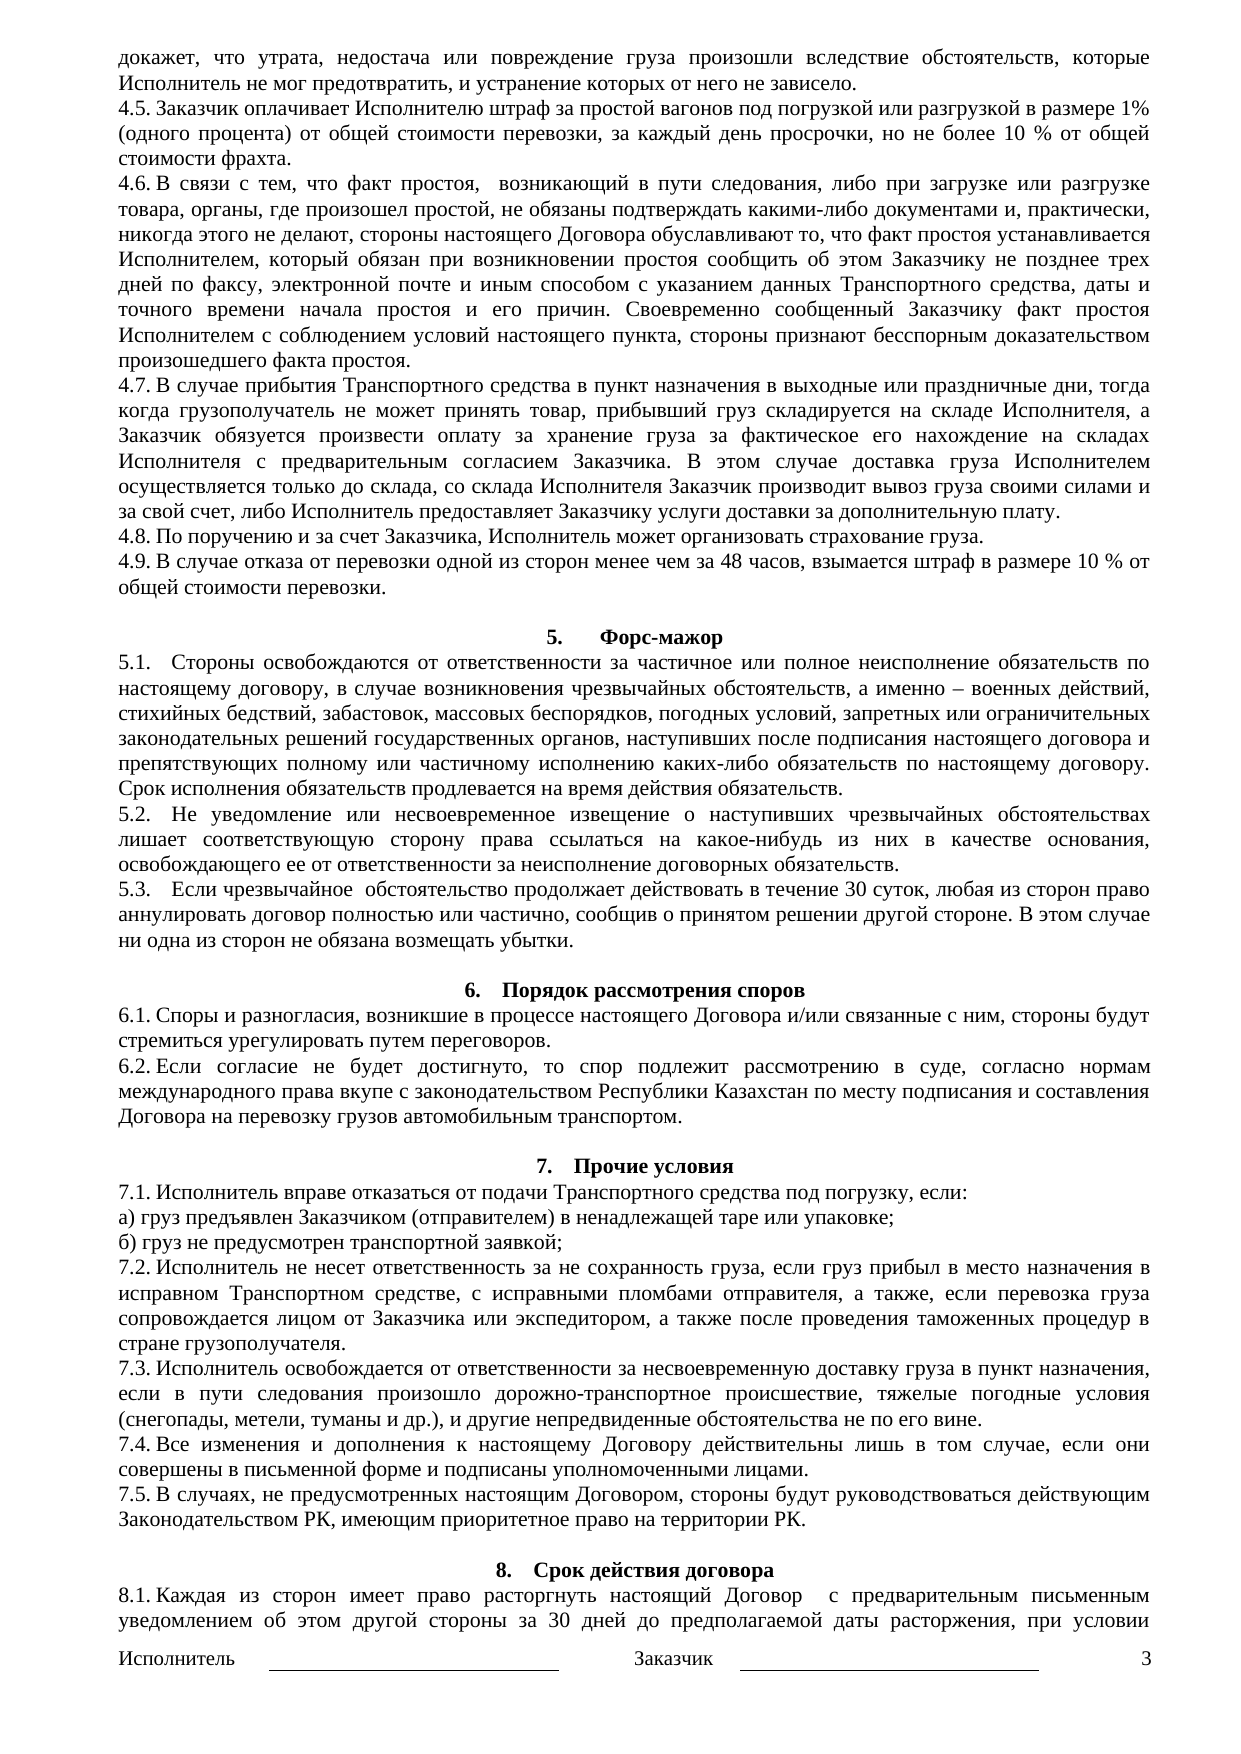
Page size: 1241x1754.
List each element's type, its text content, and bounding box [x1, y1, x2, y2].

list Порядок рассмотрения споров [118, 977, 1152, 1002]
list Если чрезвычайное обстоятельство продолжает действовать в течение 30 суток, любая из сторон право аннулировать договор полностью или частично, сообщив о принятом решении другой стороне. В этом случае ни одна из сторон не обязана возмещать убытки. [118, 876, 1152, 952]
list Исполнитель вправе отказаться от подачи Транспортного средства под погрузку, если: [118, 1179, 1152, 1204]
list Заказчик оплачивает Исполнителю штраф за простой вагонов под погрузкой или разгрузкой в размере 1% (одного процента) от общей стоимости перевозки, за каждый день просрочки, но не более 10 % от общей стоимости фрахта. [118, 95, 1152, 170]
list Стороны освобождаются от ответственности за частичное или полное неисполнение обязательств по настоящему договору, в случае возникновения чрезвычайных обстоятельств, а именно – военных действий, стихийных бедствий, забастовок, массовых беспорядков, погодных условий, запретных или ограничительных законодательных решений государственных органов, наступивших после подписания настоящего договора и препятствующих полному или частичному исполнению каких-либо обязательств по настоящему договору. Срок исполнения обязательств продлевается на время действия обязательств. [118, 649, 1152, 801]
list Не уведомление или несвоевременное извещение о наступивших чрезвычайных обстоятельствах лишает соответствующую сторону права ссылаться на какое-нибудь из них в качестве основания, освобождающего ее от ответственности за неисполнение договорных обязательств. [118, 801, 1152, 876]
list Прочие условия [118, 1153, 1152, 1179]
list Исполнитель не несет ответственность за не сохранность груза, если груз прибыл в место назначения в исправном Транспортном средстве, с исправными пломбами отправителя, а также, если перевозка груза сопровождается лицом от Заказчика или экспедитором, а также после проведения таможенных процедур в стране грузополучателя. [118, 1254, 1152, 1355]
list В случаях, не предусмотренных настоящим Договором, стороны будут руководствоваться действующим Законодательством РК, имеющим приоритетное право на территории РК. [118, 1481, 1152, 1532]
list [118, 44, 1152, 95]
text а) груз предъявлен Заказчиком (отправителем) в ненадлежащей таре или упаковке; [118, 1204, 1152, 1229]
list Споры и разногласия, возникшие в процессе настоящего Договора и/или связанные с ним, стороны будут стремиться урегулировать путем переговоров. [118, 1002, 1152, 1053]
list В случае отказа от перевозки одной из сторон менее чем за 48 часов, взымается штраф в размере 10 % от общей стоимости перевозки. [118, 548, 1152, 599]
list Все изменения и дополнения к настоящему Договору действительны лишь в том случае, если они совершены в письменной форме и подписаны уполномоченными лицами. [118, 1431, 1152, 1481]
text б) груз не предусмотрен транспортной заявкой; [118, 1229, 1152, 1254]
list Исполнитель освобождается от ответственности за несвоевременную доставку груза в пункт назначения, если в пути следования произошло дорожно-транспортное происшествие, тяжелые погодные условия (снегопады, метели, туманы и др.), и другие непредвиденные обстоятельства не по его вине. [118, 1355, 1152, 1431]
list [118, 1582, 1152, 1632]
list Форс-мажор [118, 624, 1152, 649]
list В случае прибытия Транспортного средства в пункт назначения в выходные или праздничные дни, тогда когда грузополучатель не может принять товар, прибывший груз складируется на складе Исполнителя, а Заказчик обязуется произвести оплату за хранение груза за фактическое его нахождение на складах Исполнителя с предварительным согласием Заказчика. В этом случае доставка груза Исполнителем осуществляется только до склада, со склада Исполнителя Заказчик производит вывоз груза своими силами и за свой счет, либо Исполнитель предоставляет Заказчику услуги доставки за дополнительную плату. [118, 372, 1152, 523]
list Срок действия договора [118, 1557, 1152, 1582]
list Если согласие не будет достигнуто, то спор подлежит рассмотрению в суде, согласно нормам международного права вкупе с законодательством Республики Казахстан по месту подписания и составления Договора на перевозку грузов автомобильным транспортом. [118, 1053, 1152, 1128]
list По поручению и за счет Заказчика, Исполнитель может организовать страхование груза. [118, 523, 1152, 548]
list В связи с тем, что факт простоя, возникающий в пути следования, либо при загрузке или разгрузке товара, органы, где произошел простой, не обязаны подтверждать какими-либо документами и, практически, никогда этого не делают, стороны настоящего Договора обуславливают то, что факт простоя устанавливается Исполнителем, который обязан при возникновении простоя сообщить об этом Заказчику не позднее трех дней по факсу, электронной почте и иным способом с указанием данных Транспортного средства, даты и точного времени начала простоя и его причин. Своевременно сообщенный Заказчику факт простоя Исполнителем с соблюдением условий настоящего пункта, стороны признают бесспорным доказательством произошедшего факта простоя. [118, 170, 1152, 372]
